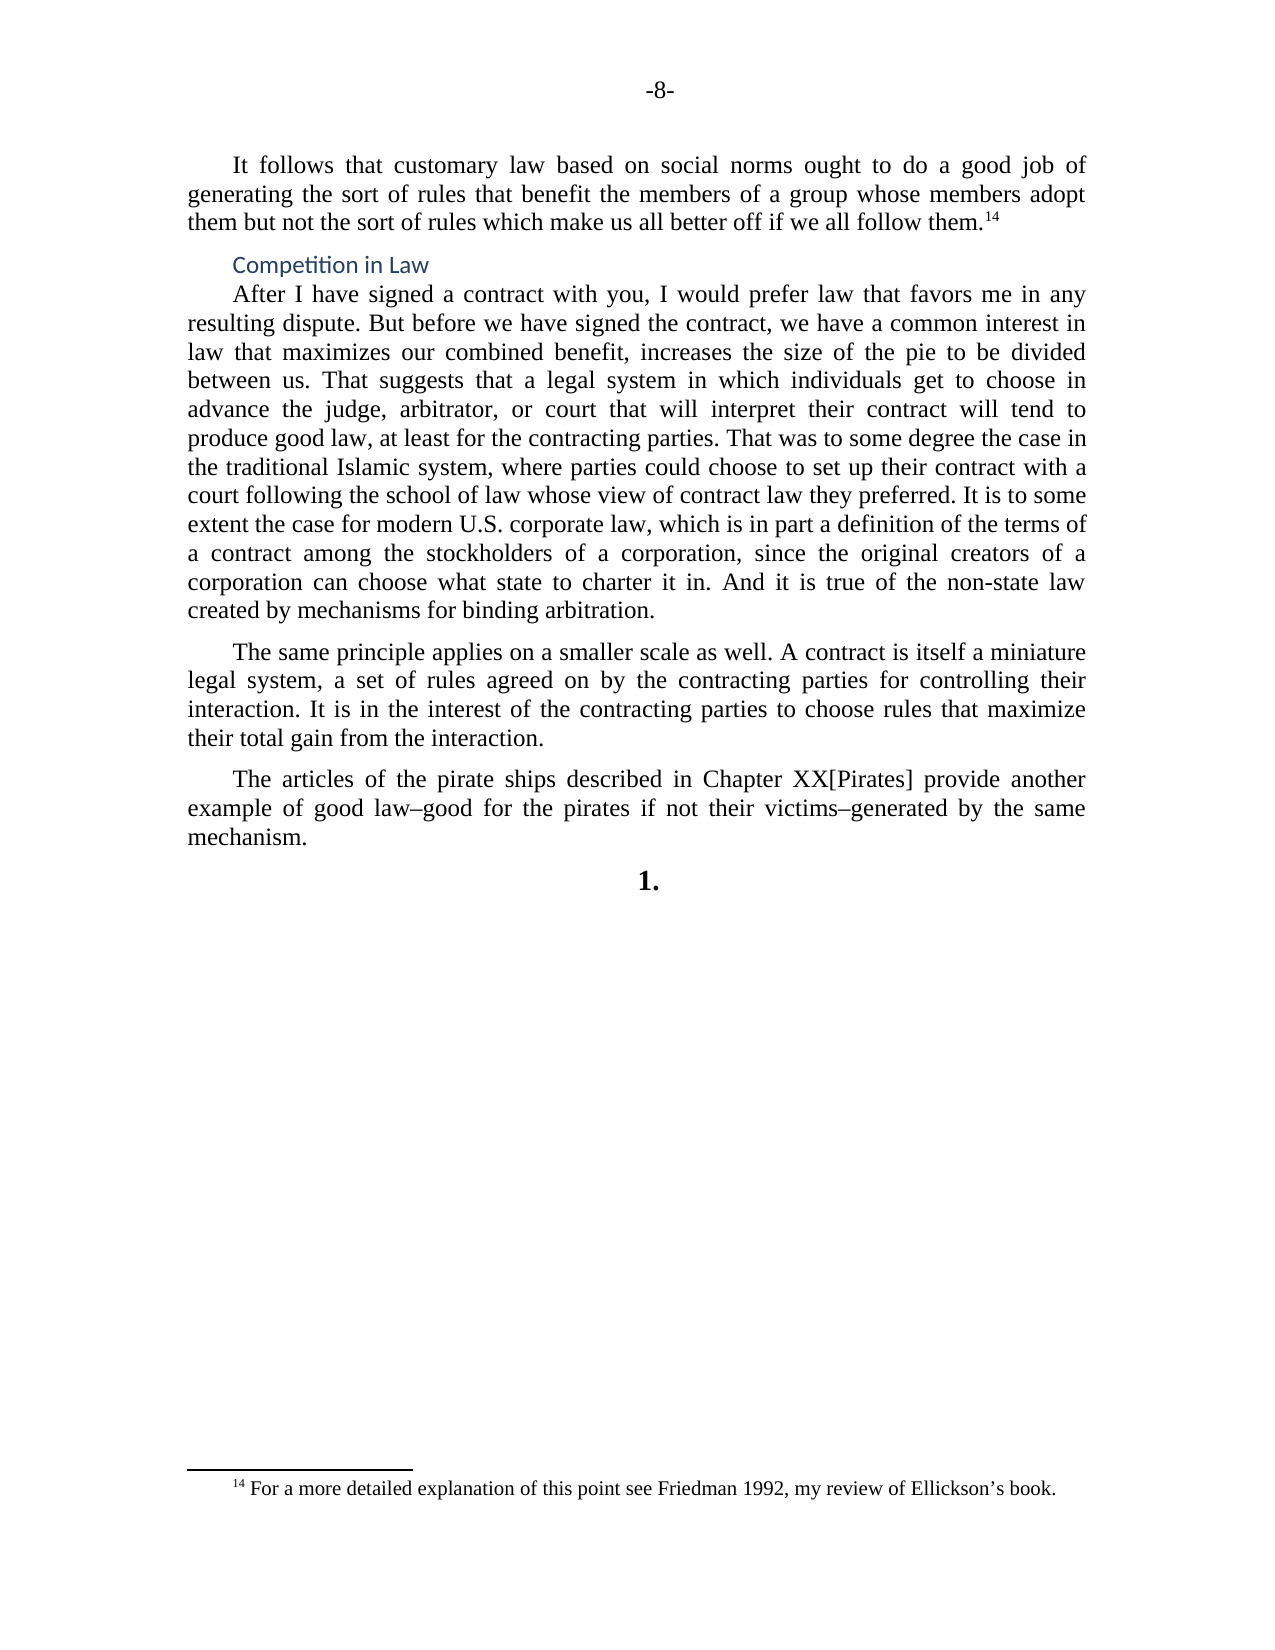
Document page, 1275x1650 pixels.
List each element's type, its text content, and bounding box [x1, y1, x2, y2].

text It follows that customary law based on social norms ought to do a good job of generating the sort of rules that benefit the members of a group whose members adopt them but not the sort of rules which make us all better off if we all follow them. [187, 150, 1087, 236]
text After I have signed a contract with you, I would prefer law that favors me in any resulting dispute. But before we have signed the contract, we have a common interest in law that maximizes our combined benefit, increases the size of the pie to be divided between us. That suggests that a legal system in which individuals get to choose in advance the judge, arbitrator, or court that will interpret their contract will tend to produce good law, at least for the contracting parties. That was to some degree the case in the traditional Islamic system, where parties could choose to set up their contract with a court following the school of law whose view of contract law they preferred. It is to some extent the case for modern U.S. corporate law, which is in part a definition of the terms of a contract among the stockholders of a corporation, since the original creators of a corporation can choose what state to charter it in. And it is true of the non-state law created by mechanisms for binding arbitration. [187, 279, 1087, 624]
text The same principle applies on a smaller scale as well. A contract is itself a miniature legal system, a set of rules agreed on by the contracting parties for controlling their interaction. It is in the interest of the contracting parties to choose rules that maximize their total gain from the interaction. [187, 637, 1087, 752]
subtitle Competition in Law [187, 249, 1087, 279]
text The articles of the pirate ships described in Chapter XX[Pirates] provide another example of good law–good for the pirates if not their victims–generated by the same mechanism. [187, 764, 1087, 851]
